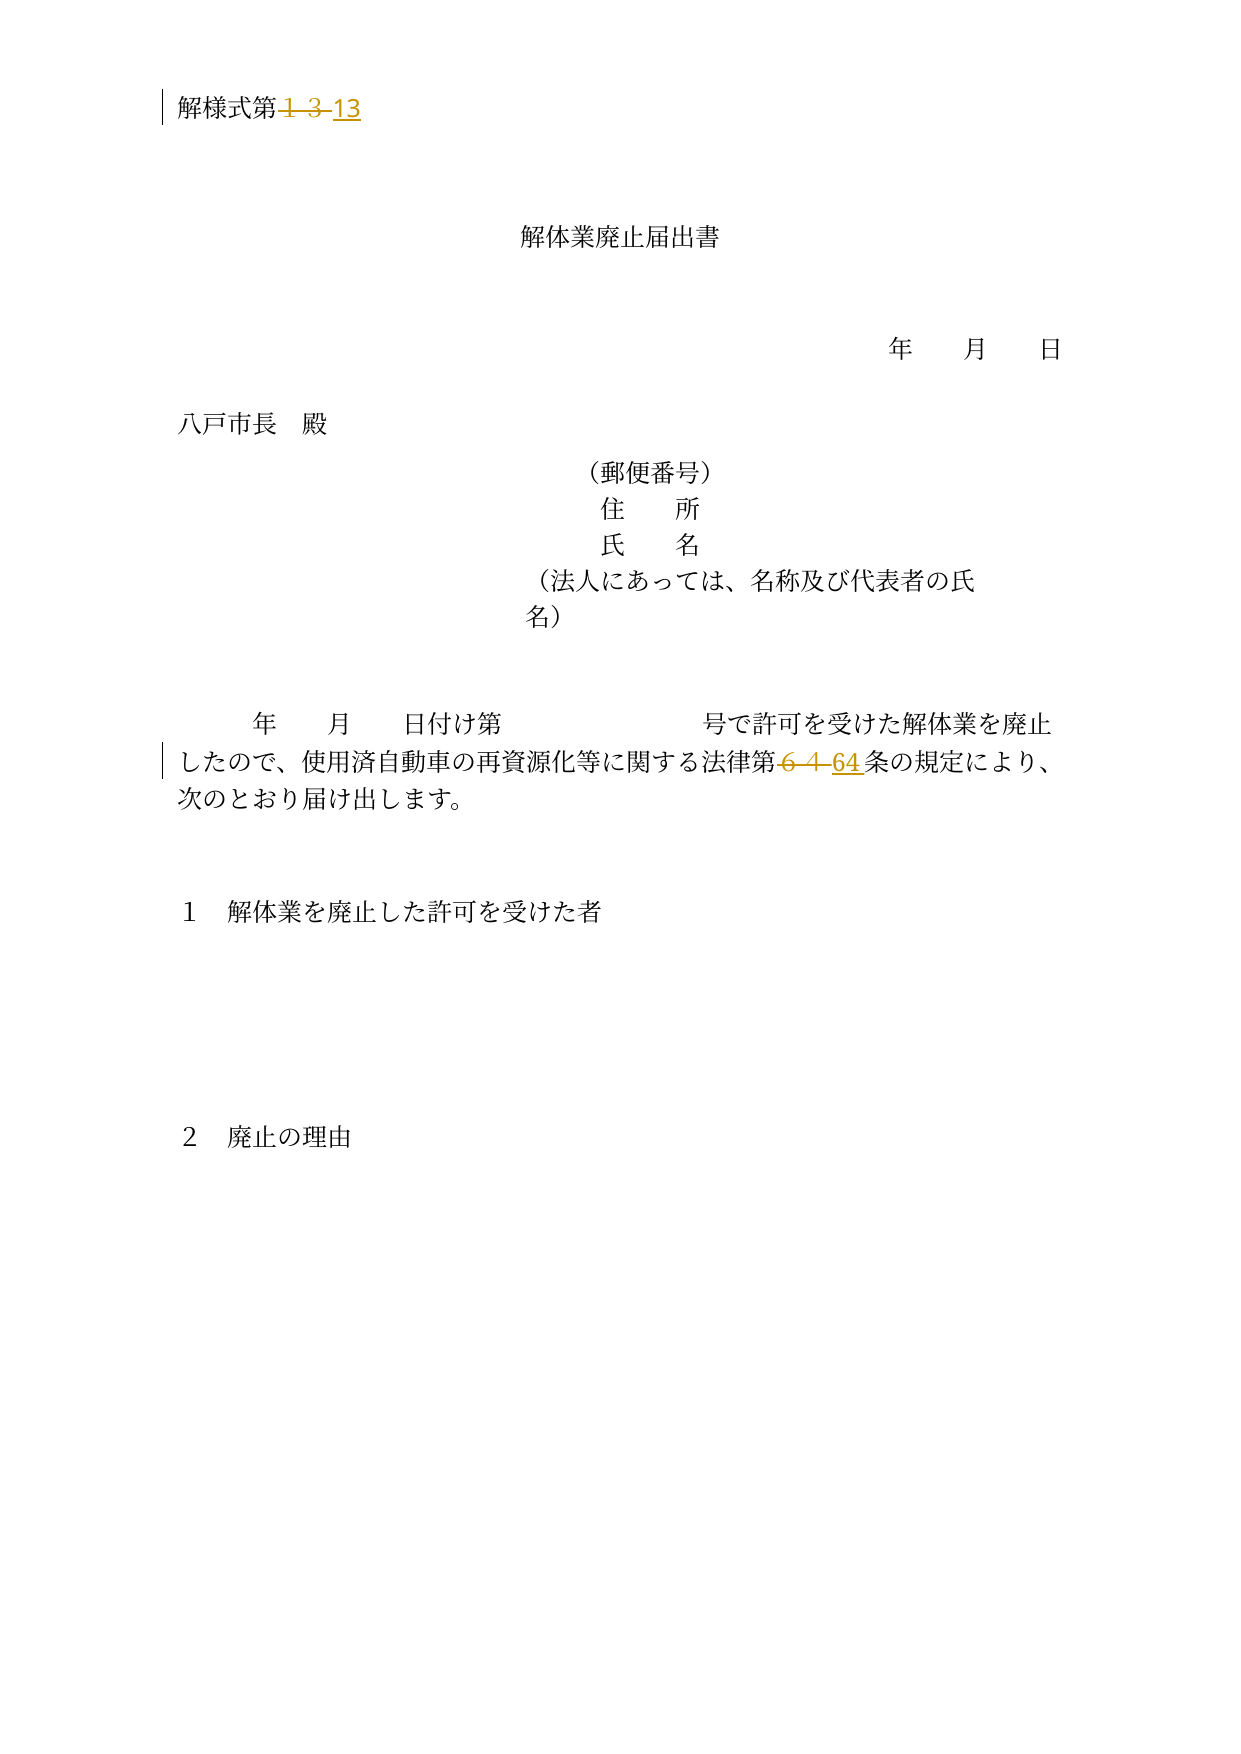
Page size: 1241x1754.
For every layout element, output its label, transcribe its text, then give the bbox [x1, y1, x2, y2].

text 八戸市長 殿 [177, 404, 1063, 442]
text １ 解体業を廃止した許可を受けた者 [177, 892, 1063, 929]
text 年 月 日付け第 号で許可を受けた解体業を廃止したので、使用済自動車の再資源化等に関する法律第条の規定により、次のとおり届け出します。 [177, 704, 1063, 817]
text ２ 廃止の理由 [177, 1117, 1063, 1154]
text 解体業廃止届出書 [177, 217, 1063, 254]
text 年 月 日 [177, 329, 1063, 367]
